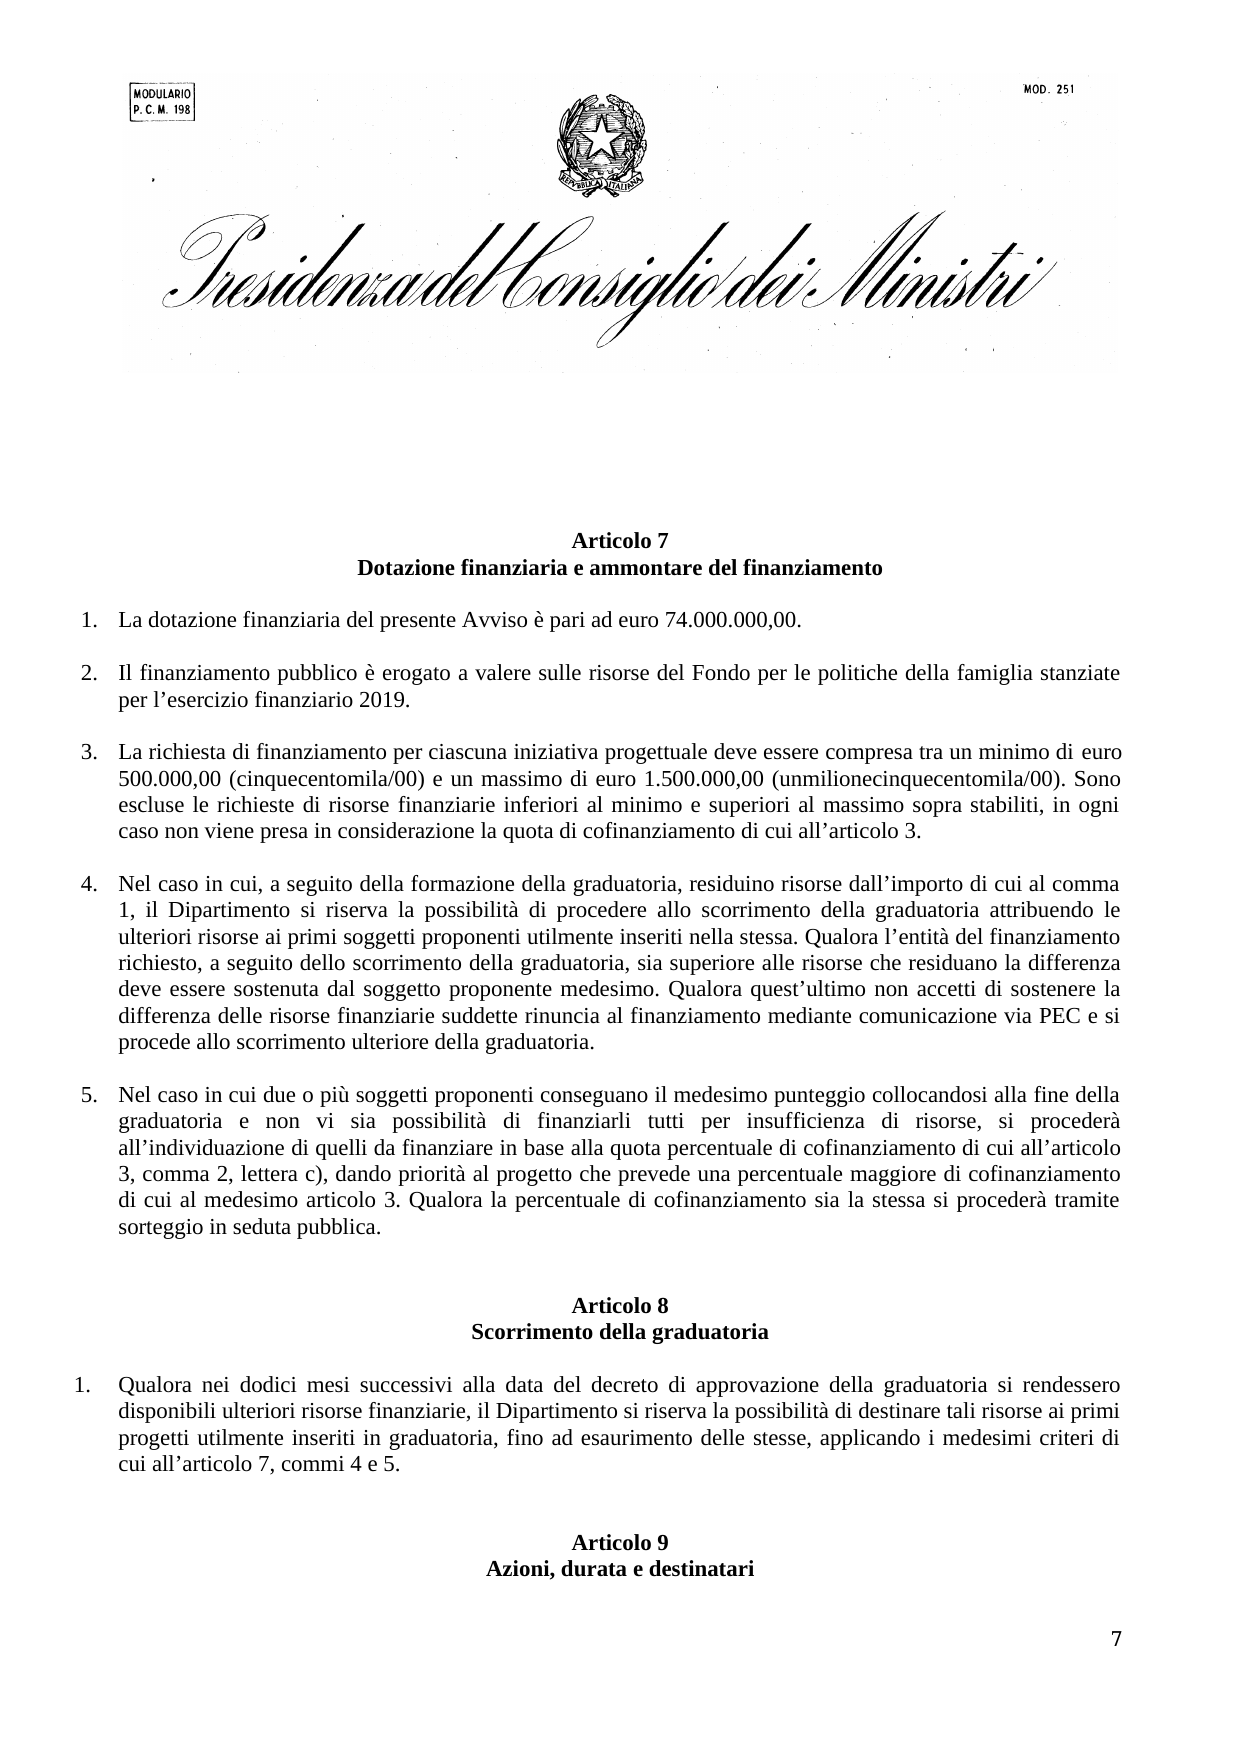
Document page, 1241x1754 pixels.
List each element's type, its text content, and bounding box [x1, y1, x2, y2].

text Scorrimento della graduatoria [118, 1318, 1122, 1344]
picture [122, 73, 1119, 373]
list La richiesta di finanziamento per ciascuna iniziativa progettuale deve essere compresa tra un minimo di euro 500.000,00 (cinquecentomila/00) e un massimo di euro 1.500.000,00 (unmilionecinquecentomila/00). Sono escluse le richieste di risorse finanziarie inferiori al minimo e superiori al massimo sopra stabiliti, in ogni caso non viene presa in considerazione la quota di cofinanziamento di cui all’articolo 3. [81, 738, 1122, 844]
text Articolo 8 [118, 1292, 1122, 1318]
list La dotazione finanziaria del presente Avviso è pari ad euro 74.000.000,00. [81, 607, 1122, 633]
list Nel caso in cui due o più soggetti proponenti conseguano il medesimo punteggio collocandosi alla fine della graduatoria e non vi sia possibilità di finanziarli tutti per insufficienza di risorse, si procederà all’individuazione di quelli da finanziare in base alla quota percentuale di cofinanziamento di cui all’articolo 3, comma 2, lettera c), dando priorità al progetto che prevede una percentuale maggiore di cofinanziamento di cui al medesimo articolo 3. Qualora la percentuale di cofinanziamento sia la stessa si procederà tramite sorteggio in seduta pubblica. [81, 1081, 1122, 1239]
list Nel caso in cui, a seguito della formazione della graduatoria, residuino risorse dall’importo di cui al comma 1, il Dipartimento si riserva la possibilità di procedere allo scorrimento della graduatoria attribuendo le ulteriori risorse ai primi soggetti proponenti utilmente inseriti nella stessa. Qualora l’entità del finanziamento richiesto, a seguito dello scorrimento della graduatoria, sia superiore alle risorse che residuano la differenza deve essere sostenuta dal soggetto proponente medesimo. Qualora quest’ultimo non accetti di sostenere la differenza delle risorse finanziarie suddette rinuncia al finanziamento mediante comunicazione via PEC e si procede allo scorrimento ulteriore della graduatoria. [81, 870, 1122, 1054]
list Qualora nei dodici mesi successivi alla data del decreto di approvazione della graduatoria si rendessero disponibili ulteriori risorse finanziarie, il Dipartimento si riserva la possibilità di destinare tali risorse ai primi progetti utilmente inseriti in graduatoria, fino ad esaurimento delle stesse, applicando i medesimi criteri di cui all’articolo 7, commi 4 e 5. [74, 1371, 1122, 1476]
list Dotazione finanziaria e ammontare del finanziamento [118, 554, 1122, 580]
list Il finanziamento pubblico è erogato a valere sulle risorse del Fondo per le politiche della famiglia stanziate per l’esercizio finanziario 2019. [81, 659, 1122, 712]
list Articolo 9 [118, 1529, 1122, 1555]
list Azioni, durata e destinatari [118, 1555, 1122, 1582]
list Articolo 7 [118, 527, 1122, 554]
